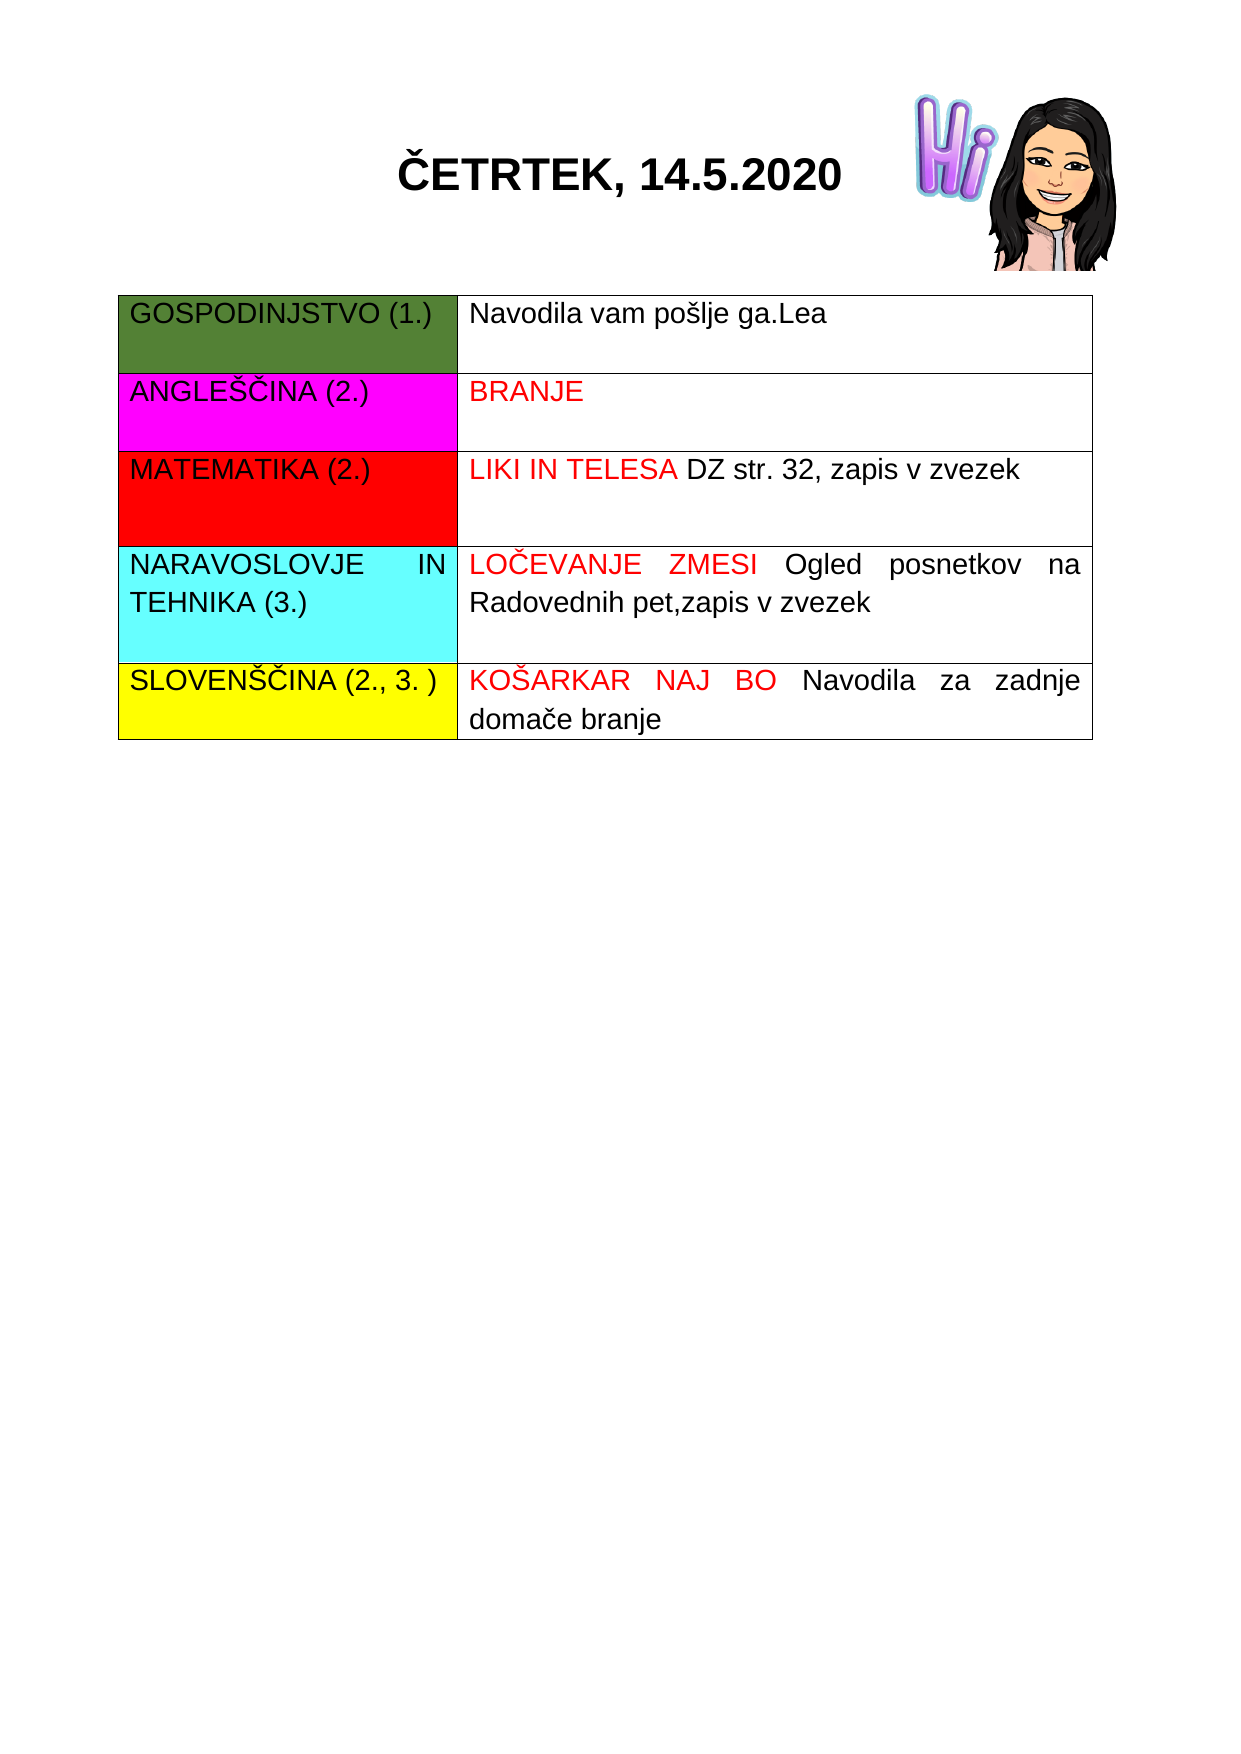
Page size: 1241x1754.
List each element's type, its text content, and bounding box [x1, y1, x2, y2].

table_cell ANGLEŠČINA (2.) [119, 374, 457, 451]
table_cell SLOVENŠČINA (2., 3. ) [119, 664, 457, 739]
table_cell NARAVOSLOVJE IN TEHNIKA (3.) [119, 547, 457, 662]
picture [893, 40, 1124, 271]
table_cell LIKI IN TELESA DZ str. 32, zapis v zvezek [458, 452, 1092, 546]
table_header Navodila vam pošlje ga.Lea [458, 296, 1092, 373]
table_cell MATEMATIKA (2.) [119, 452, 457, 546]
table_cell BRANJE [458, 374, 1092, 451]
table_cell LOČEVANJE ZMESI Ogled posnetkov na Radovednih pet,zapis v zvezek [458, 547, 1092, 662]
text ČETRTEK, 14.5.2020 [148, 148, 1093, 200]
table_cell KOŠARKAR NAJ BO Navodila za zadnje domače branje [458, 664, 1092, 739]
table_header GOSPODINJSTVO (1.) [119, 296, 457, 373]
